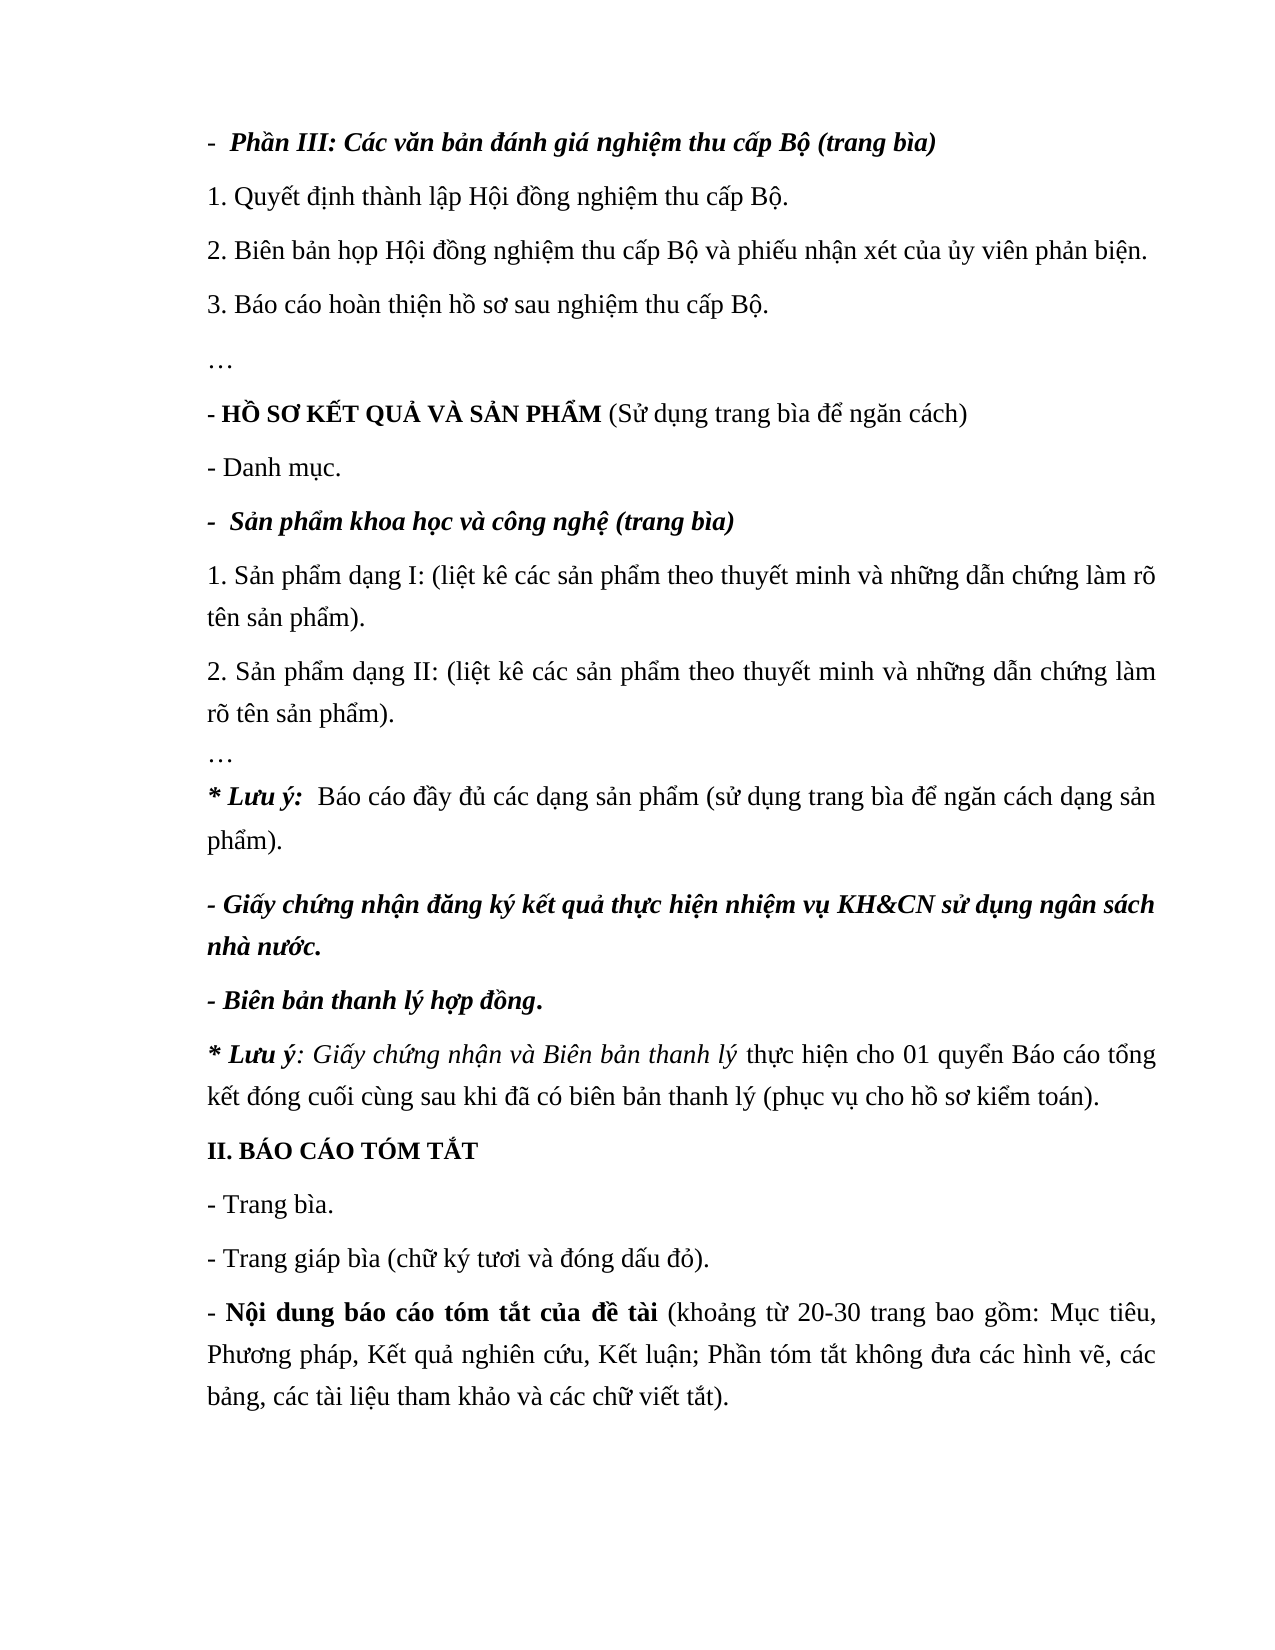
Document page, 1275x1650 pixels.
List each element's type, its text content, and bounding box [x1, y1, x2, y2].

text II. BÁO CÁO TÓM TẮT [207, 1126, 1157, 1167]
text 1. Quyết định thành lập Hội đồng nghiệm thu cấp Bộ. [207, 172, 1157, 214]
text - Danh mục. [207, 443, 1157, 485]
text 2. Biên bản họp Hội đồng nghiệm thu cấp Bộ và phiếu nhận xét của ủy viên phản biện. [207, 226, 1157, 268]
text * Lưu ý: Báo cáo đầy đủ các dạng sản phẩm (sử dụng trang bìa để ngăn cách dạng sản phẩm). [207, 780, 1157, 855]
text - Trang bìa. [207, 1180, 1157, 1222]
text … [207, 737, 1157, 768]
text - Trang giáp bìa (chữ ký tươi và đóng dấu đỏ). [207, 1234, 1157, 1276]
text … [207, 335, 1157, 376]
text - Nội dung báo cáo tóm tắt của đề tài (khoảng từ 20-30 trang bao gồm: Mục tiêu, Phương pháp, Kết quả nghiên cứu, Kết luận; Phần tóm tắt không đưa các hình vẽ, các bảng, các tài liệu tham khảo và các chữ viết tắt). [207, 1288, 1157, 1413]
text - Phần III: Các văn bản đánh giá nghiệm thu cấp Bộ (trang bìa) [207, 118, 1157, 160]
text * Lưu ý: Giấy chứng nhận và Biên bản thanh lý thực hiện cho 01 quyển Báo cáo tổng kết đóng cuối cùng sau khi đã có biên bản thanh lý (phục vụ cho hồ sơ kiểm toán). [207, 1030, 1157, 1113]
text - Giấy chứng nhận đăng ký kết quả thực hiện nhiệm vụ KH&CN sử dụng ngân sách nhà nước. [207, 880, 1157, 963]
text - Sản phẩm khoa học và công nghệ (trang bìa) [207, 497, 1157, 539]
text 3. Báo cáo hoàn thiện hồ sơ sau nghiệm thu cấp Bộ. [207, 281, 1157, 322]
text - Biên bản thanh lý hợp đồng. [207, 976, 1157, 1017]
text - HỒ SƠ KẾT QUẢ VÀ SẢN PHẨM (Sử dụng trang bìa để ngăn cách) [207, 389, 1157, 431]
text 2. Sản phẩm dạng II: (liệt kê các sản phẩm theo thuyết minh và những dẫn chứng làm rõ tên sản phẩm). [207, 647, 1157, 731]
text 1. Sản phẩm dạng I: (liệt kê các sản phẩm theo thuyết minh và những dẫn chứng làm rõ tên sản phẩm). [207, 551, 1157, 635]
